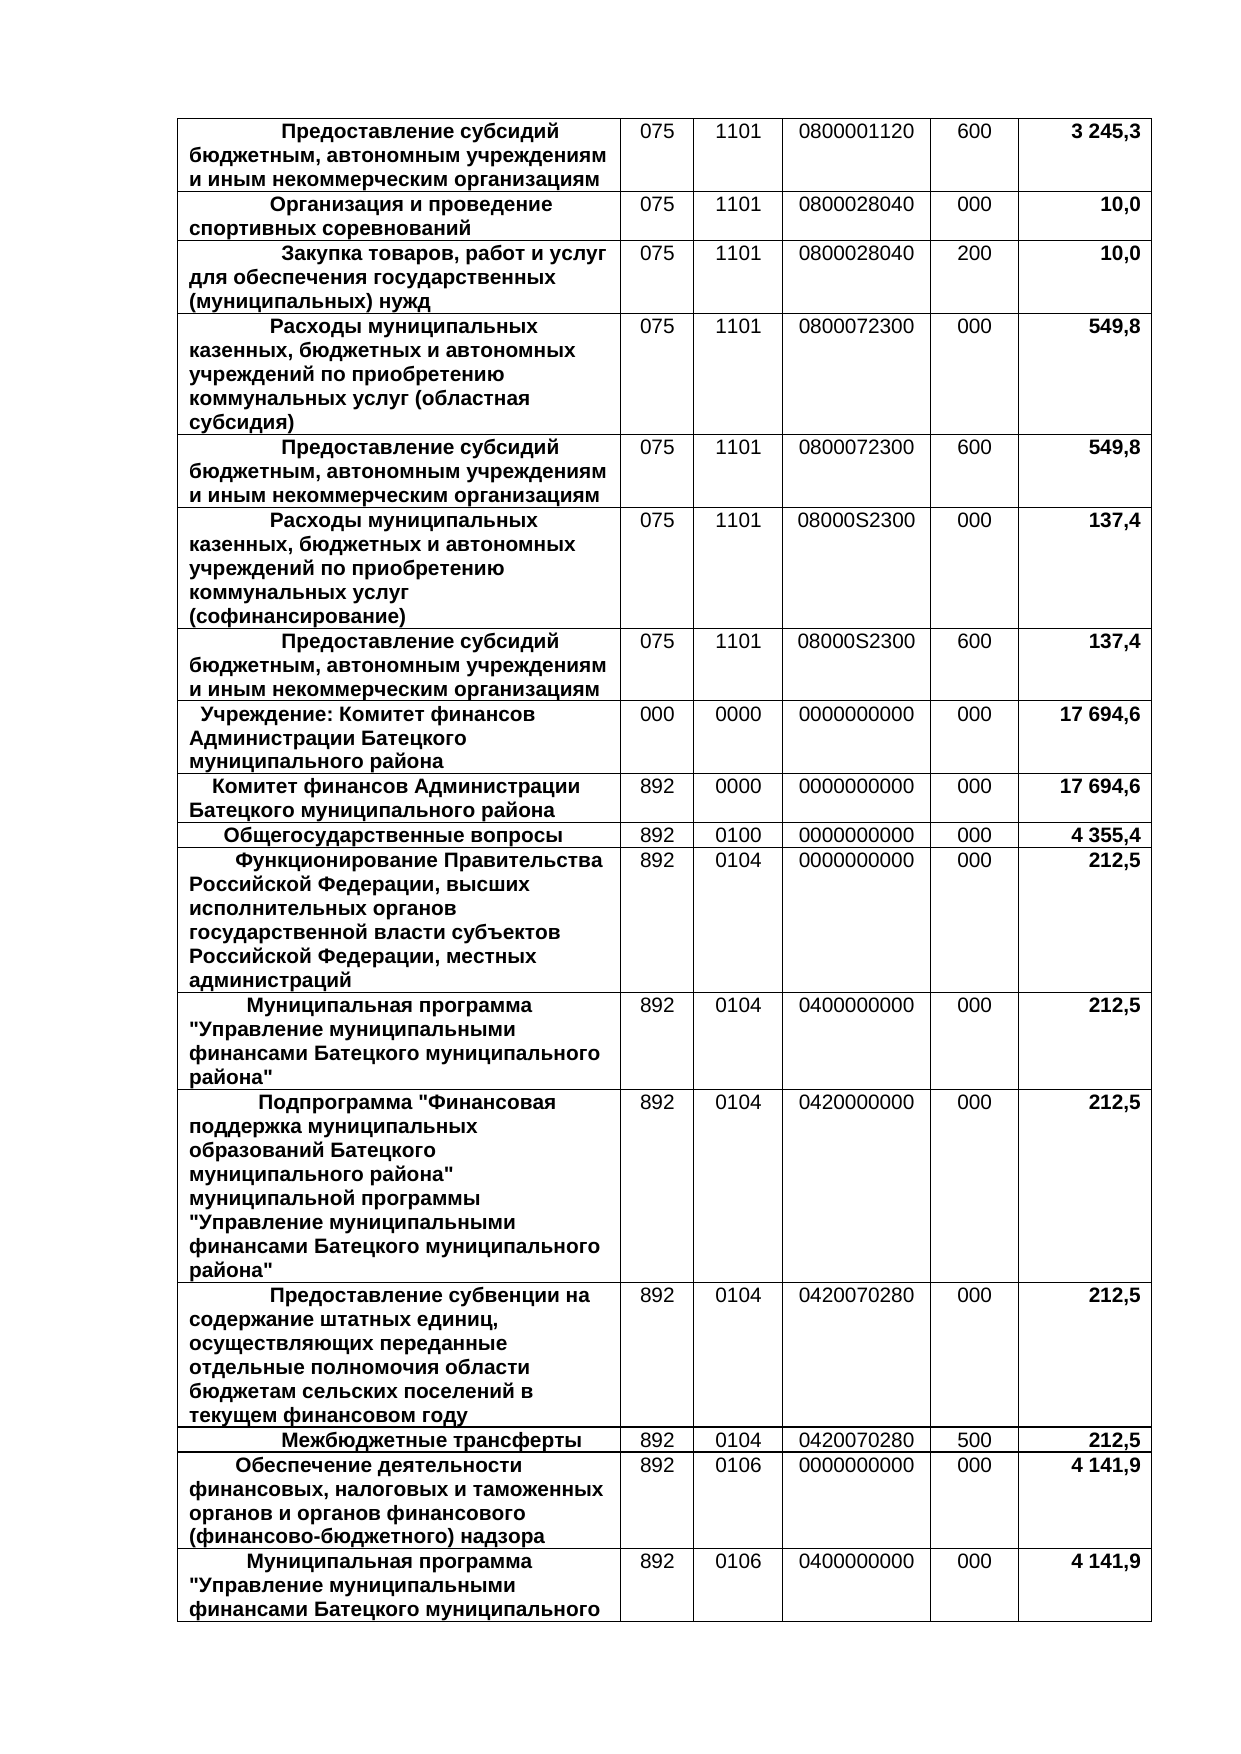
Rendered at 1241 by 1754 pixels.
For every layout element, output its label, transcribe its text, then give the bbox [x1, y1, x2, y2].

table_cell 600 [931, 629, 1018, 700]
table_cell 000 [931, 701, 1018, 773]
table_cell 1101 [694, 435, 782, 507]
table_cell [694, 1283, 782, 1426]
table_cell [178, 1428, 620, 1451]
table_cell 0800028040 [783, 192, 930, 240]
table_cell 0000000000 [783, 701, 930, 773]
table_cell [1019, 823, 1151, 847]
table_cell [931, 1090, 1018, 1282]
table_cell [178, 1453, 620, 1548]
table_cell 0800028040 [783, 241, 930, 313]
table_cell 000 [621, 701, 693, 773]
table_cell 08000S2300 [783, 629, 930, 700]
table_cell 200 [931, 241, 1018, 313]
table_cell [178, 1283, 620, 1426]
table_cell 075 [621, 192, 693, 240]
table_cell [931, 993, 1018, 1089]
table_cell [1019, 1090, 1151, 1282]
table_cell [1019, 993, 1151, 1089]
table_cell 549,8 [1019, 435, 1151, 507]
table_cell 600 [931, 119, 1018, 191]
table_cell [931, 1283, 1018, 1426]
table_cell 1101 [694, 314, 782, 434]
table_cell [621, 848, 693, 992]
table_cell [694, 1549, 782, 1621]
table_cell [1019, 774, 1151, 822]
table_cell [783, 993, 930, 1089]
table_cell 1101 [694, 508, 782, 627]
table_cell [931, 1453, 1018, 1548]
table_cell 075 [621, 508, 693, 627]
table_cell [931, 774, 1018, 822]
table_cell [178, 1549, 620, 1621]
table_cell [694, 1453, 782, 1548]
table_cell 000 [931, 314, 1018, 434]
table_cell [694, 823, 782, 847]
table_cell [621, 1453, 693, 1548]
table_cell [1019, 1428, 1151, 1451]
table_cell 10,0 [1019, 192, 1151, 240]
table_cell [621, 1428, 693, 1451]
table_cell 1101 [694, 241, 782, 313]
table_cell 10,0 [1019, 241, 1151, 313]
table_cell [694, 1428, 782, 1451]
table_cell 1101 [694, 119, 782, 191]
table_cell 075 [621, 435, 693, 507]
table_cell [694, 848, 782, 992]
table_cell 600 [931, 435, 1018, 507]
table_cell 0000 [694, 701, 782, 773]
table_cell Предоставление субсидий бюджетным, автономным учреждениям и иным некоммерческим организациям [178, 435, 620, 507]
table_cell 0800072300 [783, 314, 930, 434]
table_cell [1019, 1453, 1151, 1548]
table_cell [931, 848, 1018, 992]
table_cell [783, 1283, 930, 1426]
table_cell 000 [931, 508, 1018, 627]
table_cell 0800072300 [783, 435, 930, 507]
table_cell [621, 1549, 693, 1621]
table_cell 549,8 [1019, 314, 1151, 434]
table_cell 000 [931, 192, 1018, 240]
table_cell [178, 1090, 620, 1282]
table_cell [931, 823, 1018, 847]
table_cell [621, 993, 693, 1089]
table_cell 075 [621, 629, 693, 700]
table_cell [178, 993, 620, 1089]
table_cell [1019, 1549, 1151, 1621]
table_cell Закупка товаров, работ и услуг для обеспечения государственных (муниципальных) нужд [178, 241, 620, 313]
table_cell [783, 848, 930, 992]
table_cell 137,4 [1019, 508, 1151, 627]
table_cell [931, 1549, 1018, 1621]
table_cell Расходы муниципальных казенных, бюджетных и автономных учреждений по приобретению коммунальных услуг (областная субсидия) [178, 314, 620, 434]
table_cell 075 [621, 241, 693, 313]
table_cell 1101 [694, 629, 782, 700]
table_cell 075 [621, 314, 693, 434]
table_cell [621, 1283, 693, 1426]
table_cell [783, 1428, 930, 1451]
table_cell Учреждение: Комитет финансов Администрации Батецкого муниципального района [178, 701, 620, 773]
table_cell Расходы муниципальных казенных, бюджетных и автономных учреждений по приобретению коммунальных услуг (софинансирование) [178, 508, 620, 627]
table_cell 08000S2300 [783, 508, 930, 627]
table_cell 075 [621, 119, 693, 191]
table_cell 3 245,3 [1019, 119, 1151, 191]
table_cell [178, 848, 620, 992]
table_cell 137,4 [1019, 629, 1151, 700]
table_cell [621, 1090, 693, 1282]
table_cell Предоставление субсидий бюджетным, автономным учреждениям и иным некоммерческим организациям [178, 629, 620, 700]
table_cell 892 [621, 774, 693, 822]
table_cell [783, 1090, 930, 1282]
table_cell Организация и проведение спортивных соревнований [178, 192, 620, 240]
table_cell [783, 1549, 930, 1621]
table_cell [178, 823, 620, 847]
table_cell 0000 [694, 774, 782, 822]
table_cell Комитет финансов Администрации Батецкого муниципального района [178, 774, 620, 822]
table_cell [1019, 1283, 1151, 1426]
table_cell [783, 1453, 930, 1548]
table_cell 17 694,6 [1019, 701, 1151, 773]
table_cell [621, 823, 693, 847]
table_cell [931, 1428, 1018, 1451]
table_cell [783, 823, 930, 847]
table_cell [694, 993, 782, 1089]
table_cell 1101 [694, 192, 782, 240]
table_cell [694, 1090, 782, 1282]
table_cell 0000000000 [783, 774, 930, 822]
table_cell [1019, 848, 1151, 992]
table_cell Предоставление субсидий бюджетным, автономным учреждениям и иным некоммерческим организациям [178, 119, 620, 191]
table_cell 0800001120 [783, 119, 930, 191]
